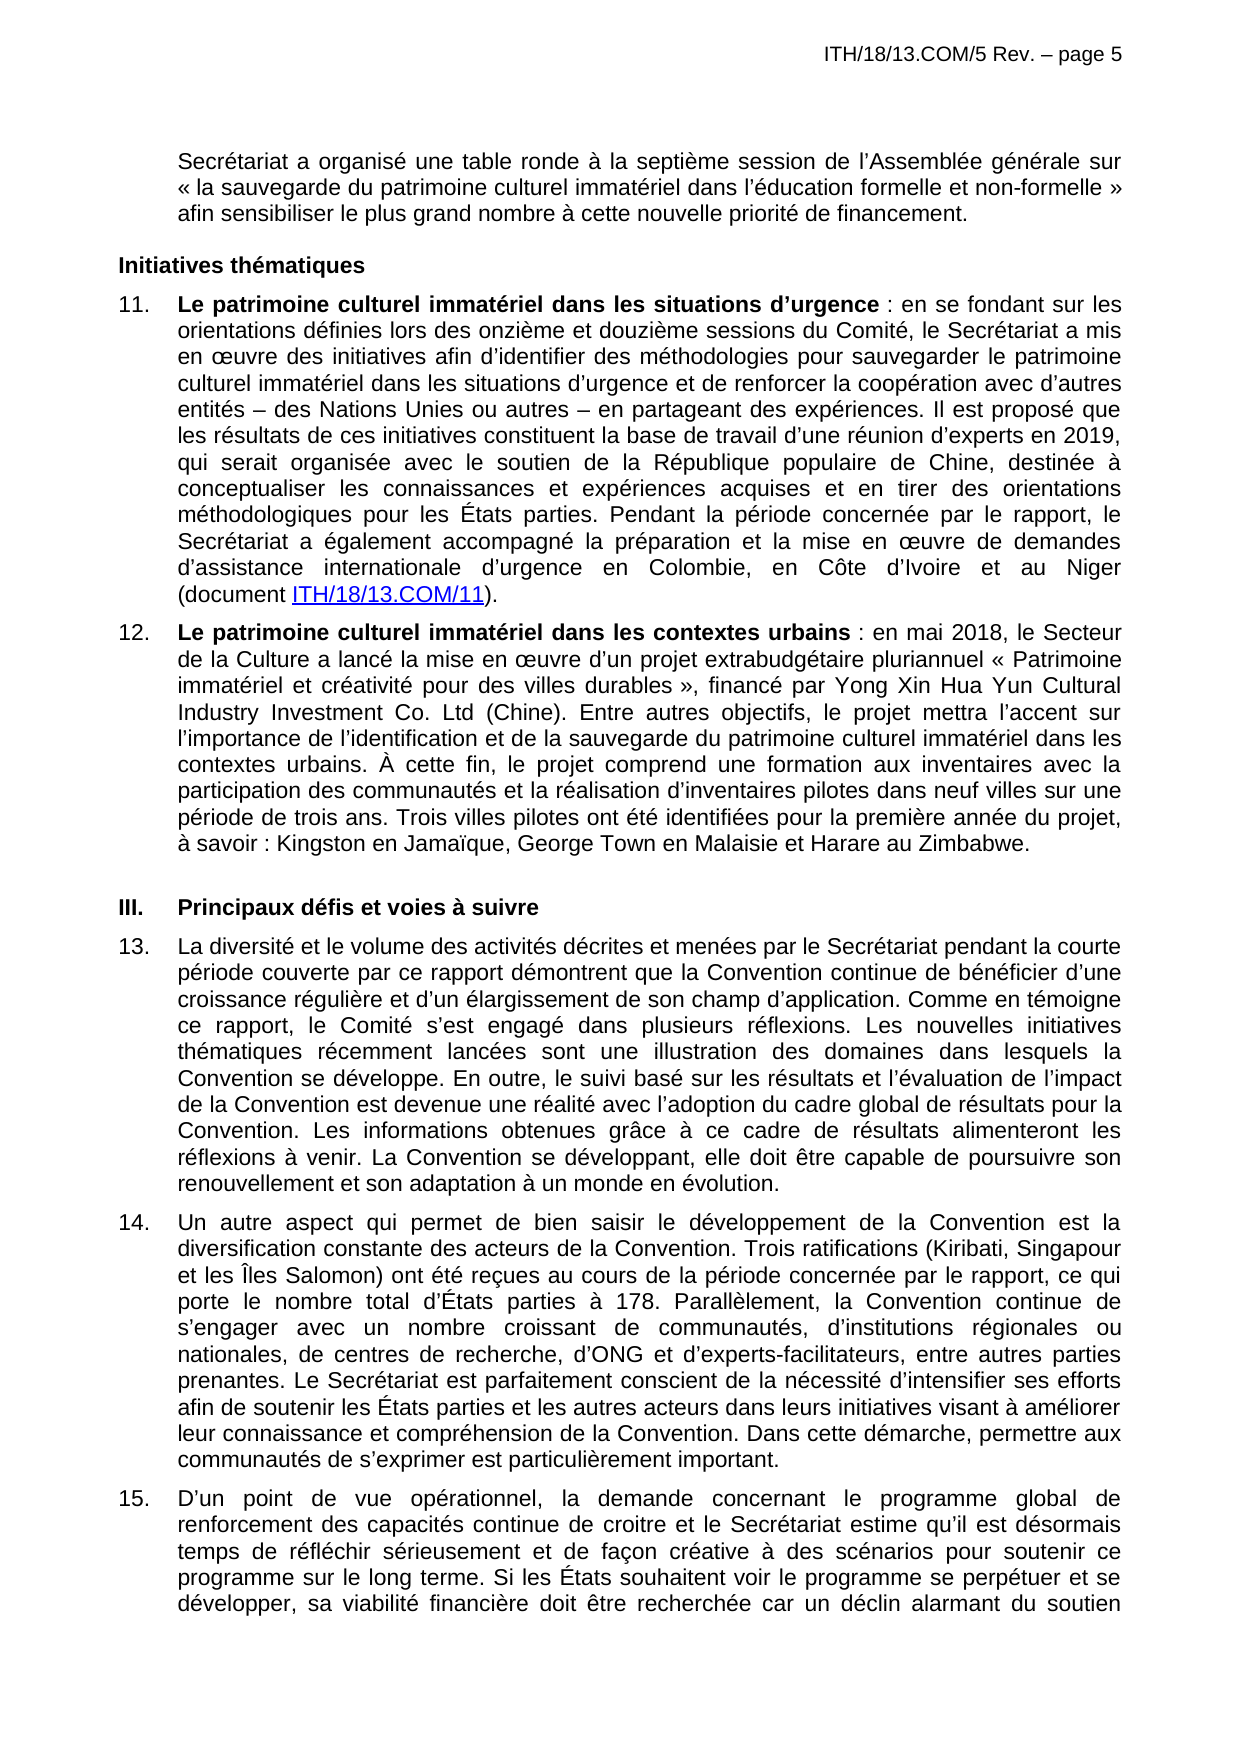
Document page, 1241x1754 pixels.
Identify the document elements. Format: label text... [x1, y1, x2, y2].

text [118, 1485, 1122, 1617]
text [118, 148, 1122, 227]
text Le patrimoine culturel immatériel dans les situations d’urgence : en se fondant sur les orientations définies lors des onzième et douzième sessions du Comité, le Secrétariat a mis en œuvre des initiatives afin d’identifier des méthodologies pour sauvegarder le patrimoine culturel immatériel dans les situations d’urgence et de renforcer la coopération avec d’autres entités – des Nations Unies ou autres – en partageant des expériences. Il est proposé que les résultats de ces initiatives constituent la base de travail d’une réunion d’experts en 2019, qui serait organisée avec le soutien de la République populaire de Chine, destinée à conceptualiser les connaissances et expériences acquises et en tirer des orientations méthodologiques pour les États parties. Pendant la période concernée par le rapport, le Secrétariat a également accompagné la préparation et la mise en œuvre de demandes d’assistance internationale d’urgence en Colombie, en Côte d’Ivoire et au Niger (document ITH/18/13.COM/11). [118, 291, 1122, 607]
list Initiatives thématiques [118, 252, 1122, 278]
text Le patrimoine culturel immatériel dans les contextes urbains : en mai 2018, le Secteur de la Culture a lancé la mise en œuvre d’un projet extrabudgétaire pluriannuel « Patrimoine immatériel et créativité pour des villes durables », financé par Yong Xin Hua Yun Cultural Industry Investment Co. Ltd (Chine). Entre autres objectifs, le projet mettra l’accent sur l’importance de l’identification et de la sauvegarde du patrimoine culturel immatériel dans les contextes urbains. À cette fin, le projet comprend une formation aux inventaires avec la participation des communautés et la réalisation d’inventaires pilotes dans neuf villes sur une période de trois ans. Trois villes pilotes ont été identifiées pour la première année du projet, à savoir : Kingston en Jamaïque, George Town en Malaisie et Harare au Zimbabwe. [118, 619, 1122, 857]
text Un autre aspect qui permet de bien saisir le développement de la Convention est la diversification constante des acteurs de la Convention. Trois ratifications (Kiribati, Singapour et les Îles Salomon) ont été reçues au cours de la période concernée par le rapport, ce qui porte le nombre total d’États parties à 178. Parallèlement, la Convention continue de s’engager avec un nombre croissant de communautés, d’institutions régionales ou nationales, de centres de recherche, d’ONG et d’experts-facilitateurs, entre autres parties prenantes. Le Secrétariat est parfaitement conscient de la nécessité d’intensifier ses efforts afin de soutenir les États parties et les autres acteurs dans leurs initiatives visant à améliorer leur connaissance et compréhension de la Convention. Dans cette démarche, permettre aux communautés de s’exprimer est particulièrement important. [118, 1209, 1122, 1472]
text La diversité et le volume des activités décrites et menées par le Secrétariat pendant la courte période couverte par ce rapport démontrent que la Convention continue de bénéficier d’une croissance régulière et d’un élargissement de son champ d’application. Comme en témoigne ce rapport, le Comité s’est engagé dans plusieurs réflexions. Les nouvelles initiatives thématiques récemment lancées sont une illustration des domaines dans lesquels la Convention se développe. En outre, le suivi basé sur les résultats et l’évaluation de l’impact de la Convention est devenue une réalité avec l’adoption du cadre global de résultats pour la Convention. Les informations obtenues grâce à ce cadre de résultats alimenteront les réflexions à venir. La Convention se développant, elle doit être capable de poursuivre son renouvellement et son adaptation à un monde en évolution. [118, 933, 1122, 1196]
list III. Principaux défis et voies à suivre [118, 894, 1122, 920]
